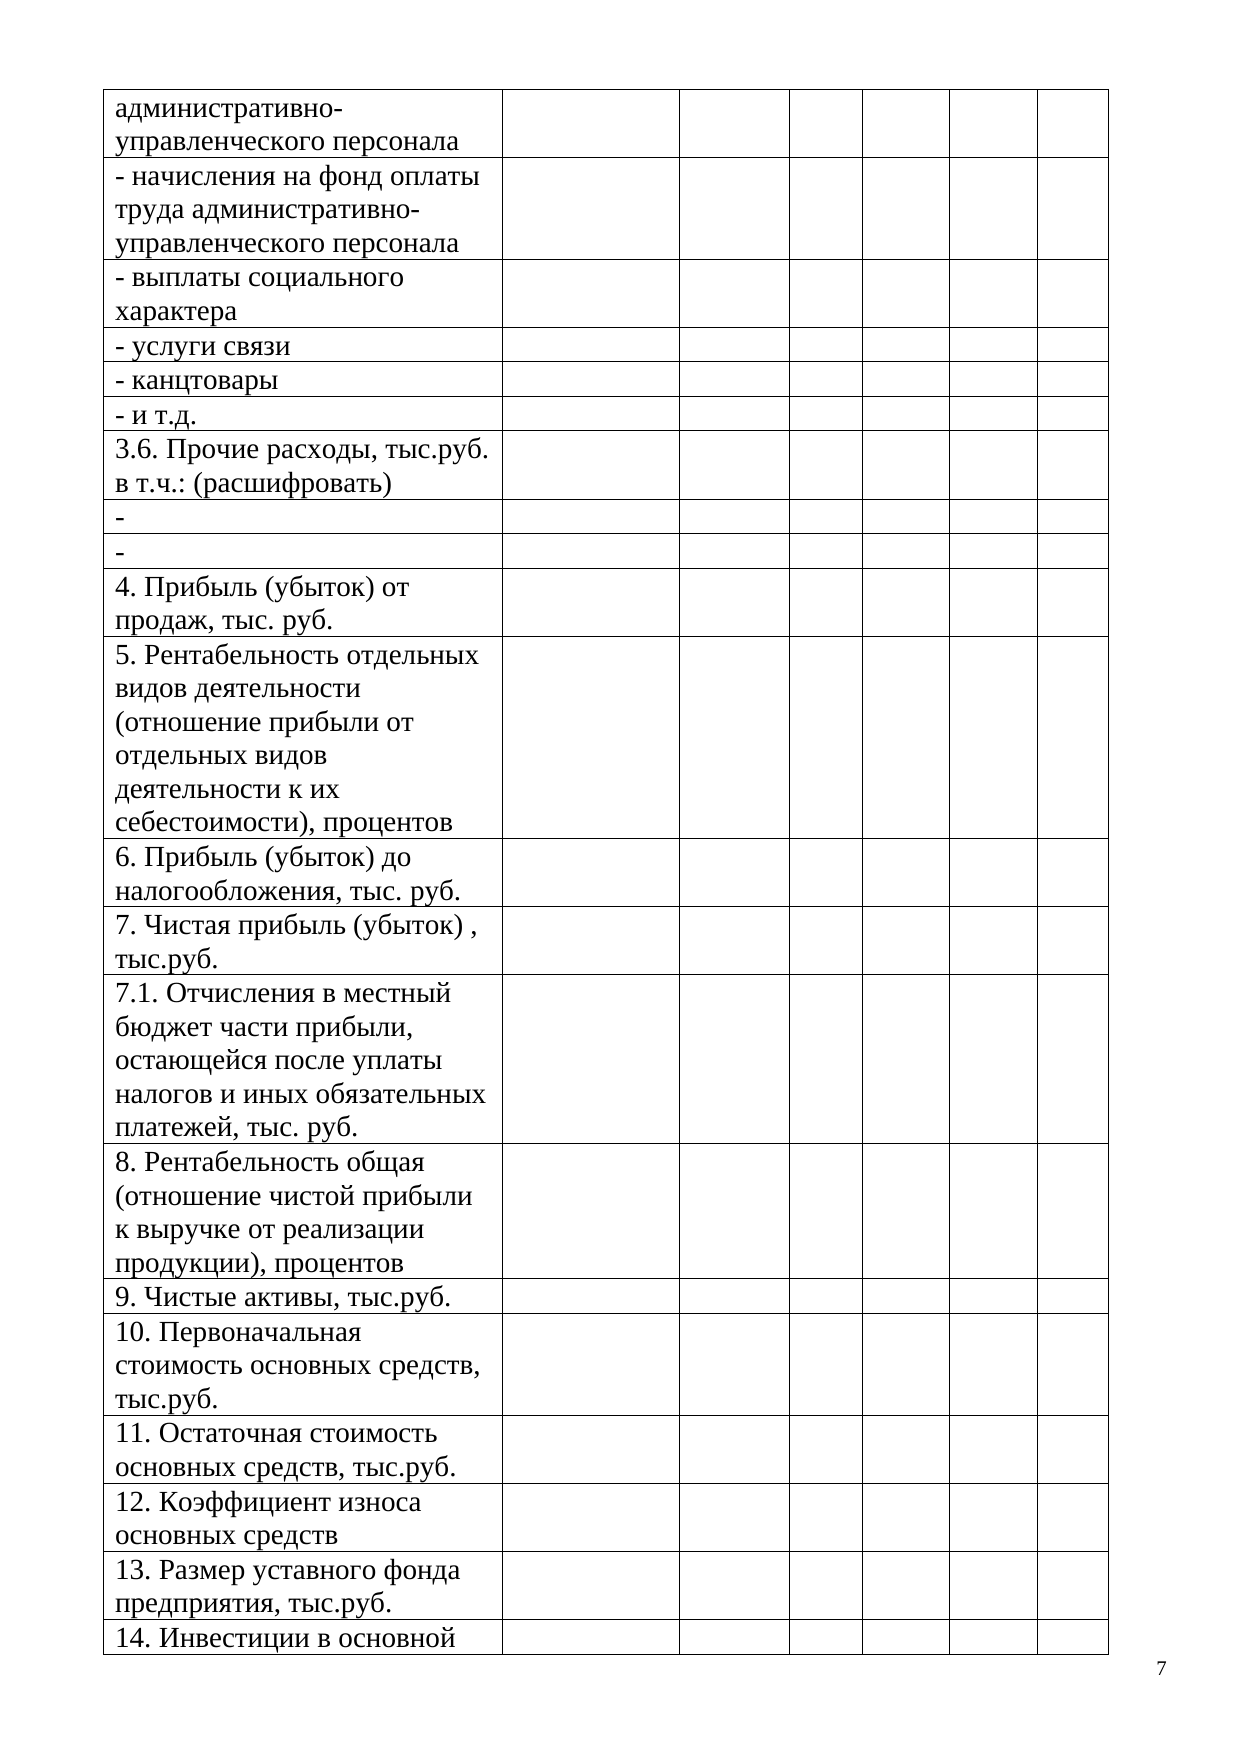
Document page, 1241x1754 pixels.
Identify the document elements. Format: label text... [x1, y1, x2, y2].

table_cell 11. Остаточная стоимость основных средств, тыс.руб. [104, 1416, 502, 1483]
table_cell [1038, 90, 1108, 157]
table_cell [503, 637, 679, 838]
table_cell [863, 90, 949, 157]
table_cell [503, 500, 679, 533]
table_cell [680, 431, 789, 498]
table_cell [1038, 500, 1108, 533]
table_cell [503, 90, 679, 157]
table_cell [950, 1416, 1037, 1483]
table_cell [950, 362, 1037, 396]
table_cell 6. Прибыль (убыток) до налогообложения, тыс. руб. [104, 839, 502, 906]
table_cell [863, 158, 949, 258]
table_cell [790, 907, 862, 974]
table_cell [863, 637, 949, 838]
table_cell - [104, 500, 502, 533]
table_cell [1038, 839, 1108, 906]
table_cell [1038, 1144, 1108, 1278]
table_cell [1038, 1314, 1108, 1414]
table_cell 8. Рентабельность общая (отношение чистой прибыли к выручке от реализации продукции), процентов [104, 1144, 502, 1278]
table_cell [790, 975, 862, 1143]
table_cell [503, 397, 679, 430]
table_cell [950, 90, 1037, 157]
table_cell [863, 431, 949, 498]
table_cell [1038, 260, 1108, 327]
table_cell [503, 907, 679, 974]
table_cell [950, 1144, 1037, 1278]
table_cell [950, 328, 1037, 361]
table_cell [680, 328, 789, 361]
table_cell [680, 1144, 789, 1278]
table_cell [503, 534, 679, 568]
table_cell [680, 1552, 789, 1619]
table_cell [680, 500, 789, 533]
table_cell [863, 1552, 949, 1619]
table_cell [503, 1279, 679, 1313]
table_cell [950, 839, 1037, 906]
table_cell [1038, 1484, 1108, 1551]
table_cell [680, 260, 789, 327]
table_cell [503, 839, 679, 906]
table_cell [790, 1416, 862, 1483]
table_cell [950, 534, 1037, 568]
table_cell [863, 1620, 949, 1653]
table_cell [790, 1144, 862, 1278]
table_cell [503, 569, 679, 636]
table_cell 3.6. Прочие расходы, тыс.руб. в т.ч.: (расшифровать) [104, 431, 502, 498]
table_cell [503, 362, 679, 396]
table_cell [790, 500, 862, 533]
table_cell 10. Первоначальная стоимость основных средств, тыс.руб. [104, 1314, 502, 1414]
table_cell [950, 1484, 1037, 1551]
table_cell [680, 362, 789, 396]
table_cell [790, 569, 862, 636]
table_cell [863, 534, 949, 568]
table_cell - услуги связи [104, 328, 502, 361]
table_cell [863, 569, 949, 636]
table_cell [950, 500, 1037, 533]
table_cell [680, 1314, 789, 1414]
table_cell [950, 1314, 1037, 1414]
table_cell [863, 1484, 949, 1551]
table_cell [104, 90, 502, 157]
table_cell 7. Чистая прибыль (убыток) , тыс.руб. [104, 907, 502, 974]
table_cell [950, 1552, 1037, 1619]
table_cell 13. Размер уставного фонда предприятия, тыс.руб. [104, 1552, 502, 1619]
table_cell [1038, 1279, 1108, 1313]
table_cell [503, 1620, 679, 1653]
table_cell [790, 158, 862, 258]
table_cell [1038, 362, 1108, 396]
table_cell [863, 1416, 949, 1483]
table_cell [680, 1484, 789, 1551]
table_cell [503, 1144, 679, 1278]
table_cell [790, 637, 862, 838]
table_cell [790, 1484, 862, 1551]
table_cell [790, 328, 862, 361]
table_cell 4. Прибыль (убыток) от продаж, тыс. руб. [104, 569, 502, 636]
table_cell [1038, 397, 1108, 430]
table_cell [1038, 637, 1108, 838]
table_cell [863, 397, 949, 430]
table_cell [863, 975, 949, 1143]
table_cell [863, 260, 949, 327]
table_cell [790, 534, 862, 568]
table_cell [1038, 431, 1108, 498]
table_cell [950, 569, 1037, 636]
table_cell [863, 500, 949, 533]
table_cell [680, 1279, 789, 1313]
table_cell [680, 397, 789, 430]
table_cell [503, 975, 679, 1143]
table_cell [680, 569, 789, 636]
table_cell [503, 1484, 679, 1551]
table_cell [950, 431, 1037, 498]
table_cell [790, 90, 862, 157]
table_cell [863, 328, 949, 361]
table_cell [1038, 158, 1108, 258]
table_cell [1038, 975, 1108, 1143]
table_cell [503, 328, 679, 361]
table_cell [863, 1279, 949, 1313]
table_cell - начисления на фонд оплаты труда административно-управленческого персонала [104, 158, 502, 258]
table_cell [863, 1144, 949, 1278]
table_cell [863, 907, 949, 974]
table_cell [680, 158, 789, 258]
table_cell [503, 260, 679, 327]
table_cell [680, 839, 789, 906]
table_cell [790, 1552, 862, 1619]
table_cell [680, 1416, 789, 1483]
table_cell [790, 1314, 862, 1414]
table_cell [1038, 907, 1108, 974]
table_cell [863, 362, 949, 396]
table_cell [1038, 1620, 1108, 1653]
table_cell [503, 431, 679, 498]
table_cell 5. Рентабельность отдельных видов деятельности (отношение прибыли от отдельных видов деятельности к их себестоимости), процентов [104, 637, 502, 838]
table_cell [1038, 569, 1108, 636]
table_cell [104, 1620, 502, 1653]
table_cell [680, 90, 789, 157]
table_cell [950, 1279, 1037, 1313]
table_cell [680, 907, 789, 974]
table_cell - [104, 534, 502, 568]
table_cell [503, 1416, 679, 1483]
table_cell [950, 637, 1037, 838]
table_cell [1038, 1416, 1108, 1483]
table_cell [680, 637, 789, 838]
table_cell [790, 431, 862, 498]
table_cell 12. Коэффициент износа основных средств [104, 1484, 502, 1551]
table_cell 9. Чистые активы, тыс.руб. [104, 1279, 502, 1313]
table_cell [1038, 534, 1108, 568]
table_cell [1038, 328, 1108, 361]
table_cell [863, 1314, 949, 1414]
table_cell [950, 260, 1037, 327]
table_cell [790, 397, 862, 430]
table_cell [863, 839, 949, 906]
table_cell [680, 1620, 789, 1653]
table_cell [1038, 1552, 1108, 1619]
table_cell [503, 158, 679, 258]
table_cell [503, 1314, 679, 1414]
table_cell [950, 158, 1037, 258]
table_cell [790, 362, 862, 396]
table_cell [790, 260, 862, 327]
table_cell 7.1. Отчисления в местный бюджет части прибыли, остающейся после уплаты налогов и иных обязательных платежей, тыс. руб. [104, 975, 502, 1143]
table_cell [680, 534, 789, 568]
table_cell - канцтовары [104, 362, 502, 396]
table_cell [790, 839, 862, 906]
table_cell [503, 1552, 679, 1619]
table_cell [950, 907, 1037, 974]
table_cell - выплаты социального характера [104, 260, 502, 327]
table_cell [790, 1620, 862, 1653]
table_cell - и т.д. [104, 397, 502, 430]
table_cell [950, 975, 1037, 1143]
table_cell [680, 975, 789, 1143]
table_cell [950, 1620, 1037, 1653]
table_cell [950, 397, 1037, 430]
table_cell [790, 1279, 862, 1313]
